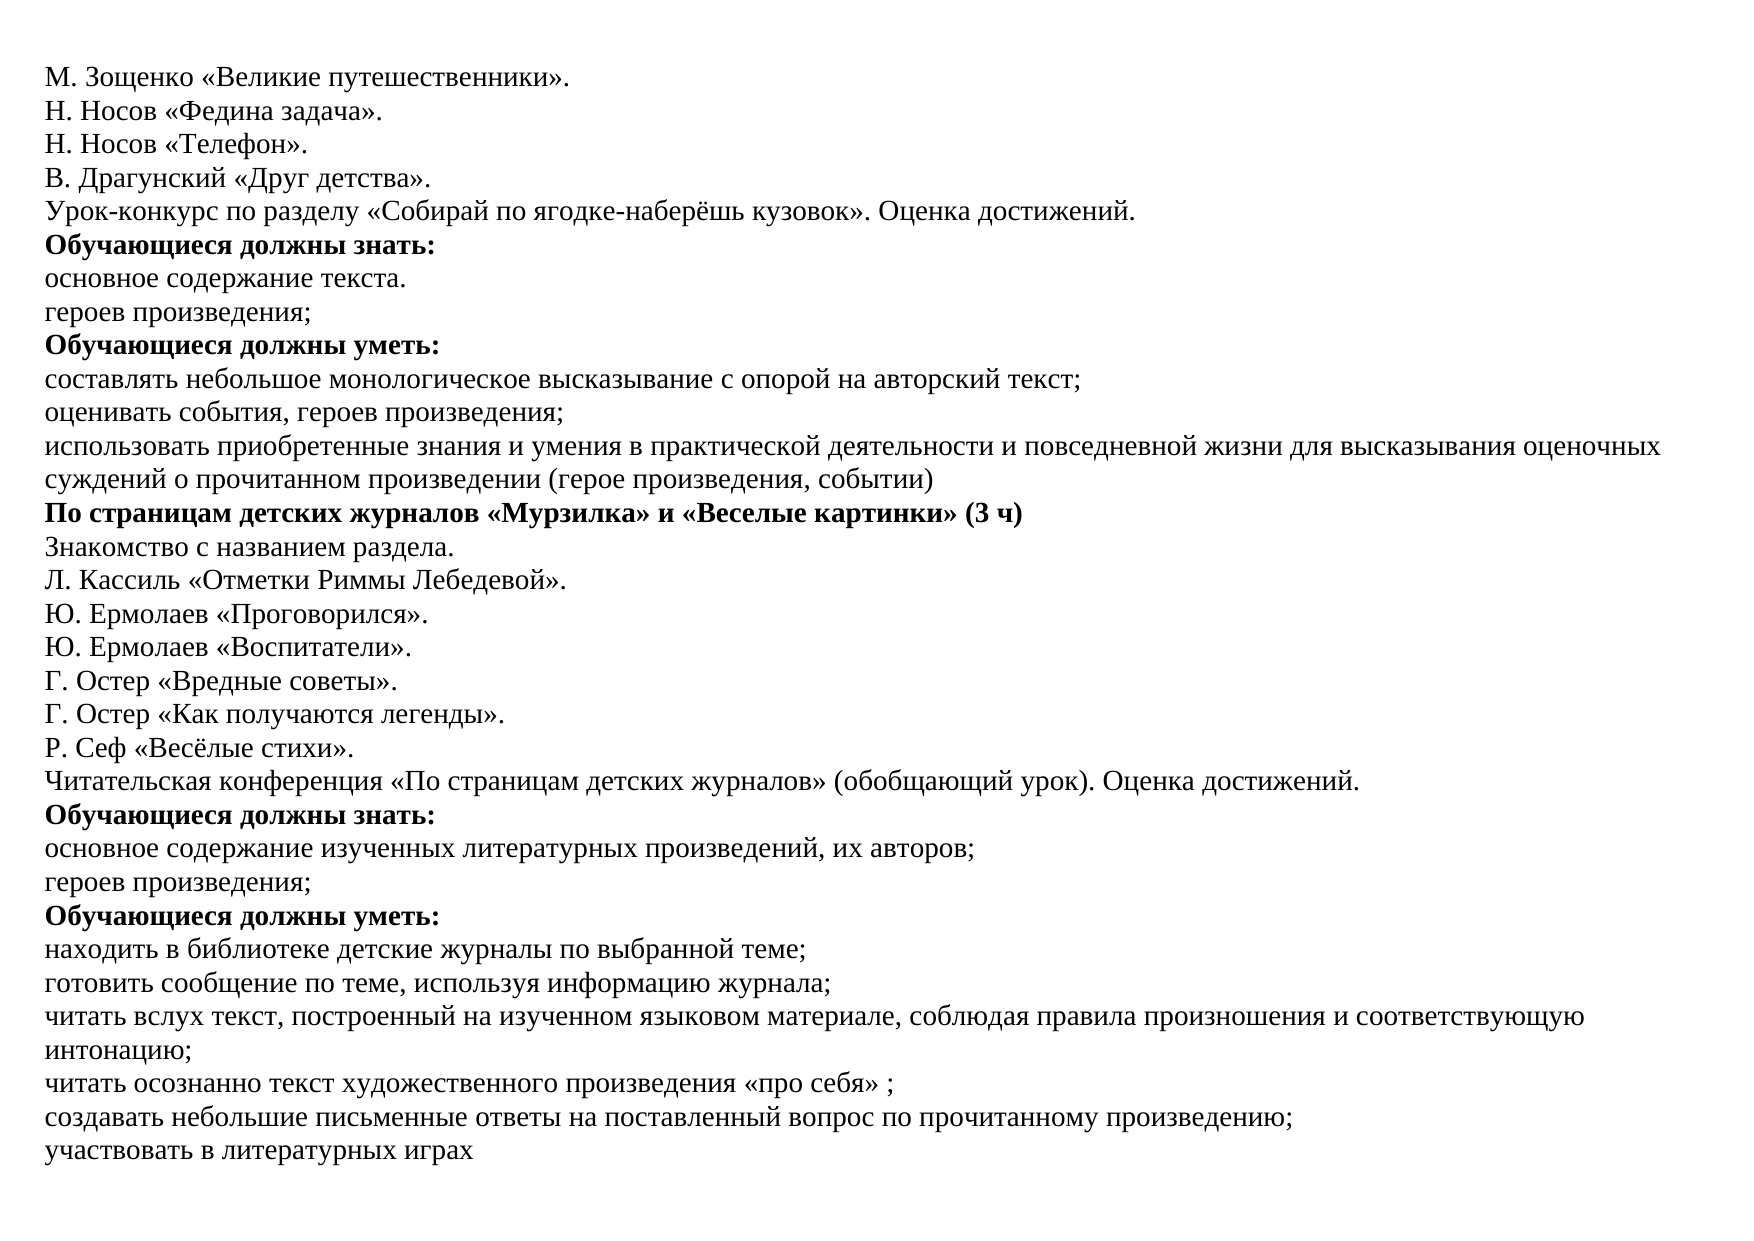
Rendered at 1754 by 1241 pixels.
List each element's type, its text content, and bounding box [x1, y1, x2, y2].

text читать осознанно текст художественного произведения «про себя» ; [44, 1065, 1710, 1099]
text Знакомство с названием раздела. [44, 529, 1710, 562]
text основное содержание изученных литературных произведений, их авторов; [44, 831, 1710, 864]
text По страницам детских журналов «Мурзилка» и «Веселые картинки» (3 ч) [44, 495, 1710, 529]
text участвовать в литературных играх [44, 1132, 1710, 1166]
text В. Драгунский «Друг детства». [44, 160, 1710, 193]
text создавать небольшие письменные ответы на поставленный вопрос по прочитанному произведению; [44, 1099, 1710, 1132]
text Обучающиеся должны уметь: [44, 898, 1710, 931]
text составлять небольшое монологическое высказывание с опорой на авторский текст; [44, 361, 1710, 394]
text Обучающиеся должны знать: [44, 797, 1710, 831]
text Читательская конференция «По страницам детских журналов» (обобщающий урок). Оценка достижений. [44, 763, 1710, 797]
text Л. Кассиль «Отметки Риммы Лебедевой». [44, 562, 1710, 596]
text Н. Носов «Федина задача». [44, 93, 1710, 126]
text Ю. Ермолаев «Воспитатели». [44, 629, 1710, 663]
text Обучающиеся должны знать: [44, 227, 1710, 260]
text Г. Остер «Вредные советы». [44, 663, 1710, 696]
text Ю. Ермолаев «Проговорился». [44, 596, 1710, 629]
text использовать приобретенные знания и умения в практической деятельности и повседневной жизни для высказывания оценочных суждений о прочитанном произведении (герое произведения, событии) [44, 428, 1710, 495]
text готовить сообщение по теме, используя информацию журнала; [44, 965, 1710, 998]
text оценивать события, героев произведения; [44, 394, 1710, 428]
text Г. Остер «Как получаются легенды». [44, 696, 1710, 730]
text Обучающиеся должны уметь: [44, 327, 1710, 361]
text Урок-конкурс по разделу «Собирай по ягодке-наберёшь кузовок». Оценка достижений. [44, 193, 1710, 227]
text читать вслух текст, построенный на изученном языковом материале, соблюдая правила произношения и соответствующую интонацию; [44, 998, 1710, 1065]
text героев произведения; [44, 864, 1710, 898]
text находить в библиотеке детские журналы по выбранной теме; [44, 931, 1710, 965]
text героев произведения; [44, 294, 1710, 327]
text Р. Сеф «Весёлые стихи». [44, 730, 1710, 763]
text основное содержание текста. [44, 260, 1710, 294]
text М. Зощенко «Великие путешественники». [44, 59, 1710, 93]
text Н. Носов «Телефон». [44, 126, 1710, 160]
